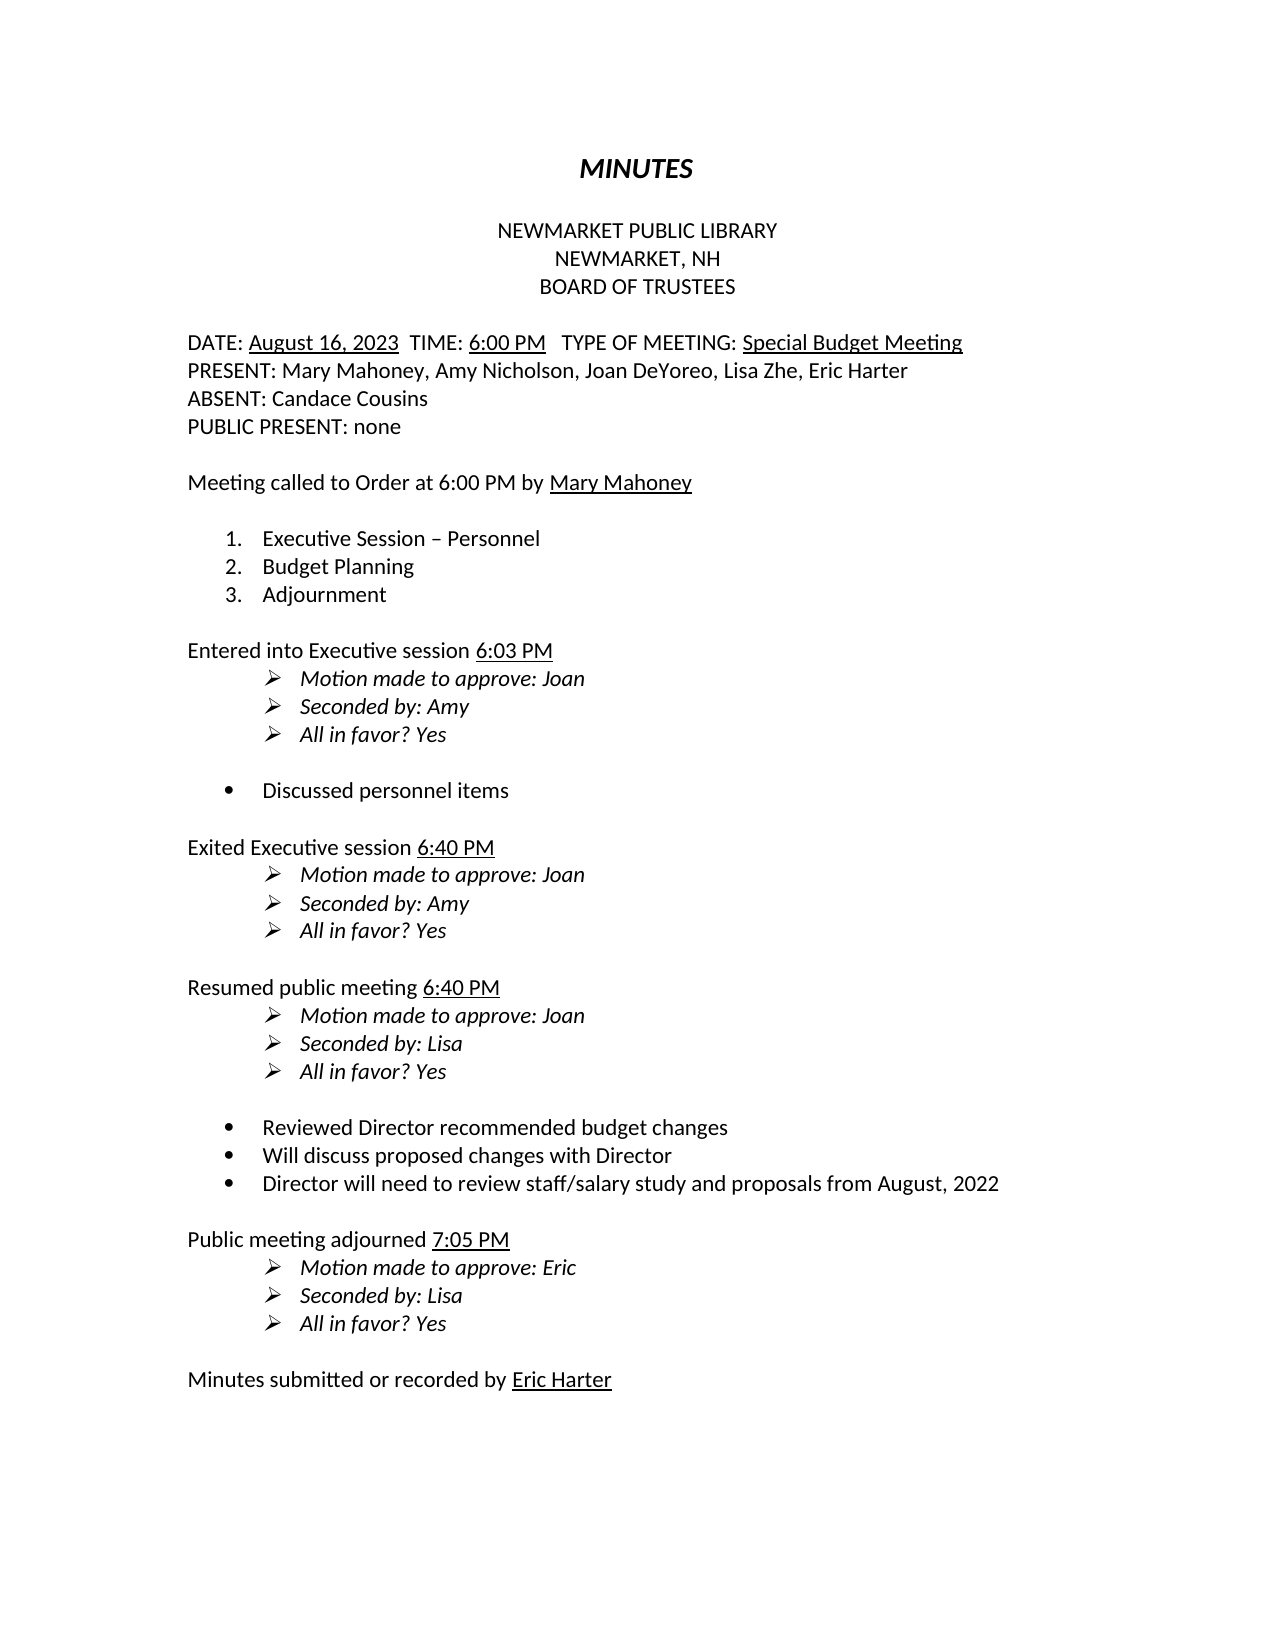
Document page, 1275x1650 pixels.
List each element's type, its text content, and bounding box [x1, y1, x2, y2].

list Motion made to approve: Eric [262, 1253, 1087, 1281]
text PRESENT: Mary Mahoney, Amy Nicholson, Joan DeYoreo, Lisa Zhe, Eric Harter [187, 356, 1087, 384]
list Seconded by: Lisa [262, 1029, 1087, 1057]
list All in favor? Yes [262, 1309, 1087, 1337]
list Will discuss proposed changes with Director [225, 1141, 1087, 1169]
list Adjournment [225, 580, 1087, 608]
list Motion made to approve: Joan [262, 664, 1087, 692]
list Seconded by: Amy [262, 889, 1087, 917]
text Entered into Executive session 6:03 PM [187, 636, 1087, 664]
text PUBLIC PRESENT: none [187, 412, 1087, 440]
list Motion made to approve: Joan [262, 1001, 1087, 1029]
text NEWMARKET, NH [187, 244, 1087, 272]
list All in favor? Yes [262, 917, 1087, 945]
list Director will need to review staff/salary study and proposals from August, 2022 [225, 1169, 1087, 1197]
text MINUTES [187, 150, 1087, 186]
text NEWMARKET PUBLIC LIBRARY [187, 216, 1087, 244]
text DATE: August 16, 2023 TIME: 6:00 PM TYPE OF MEETING: Special Budget Meeting [187, 328, 1087, 356]
list Seconded by: Amy [262, 692, 1087, 721]
list Reviewed Director recommended budget changes [225, 1113, 1087, 1141]
list Executive Session – Personnel [225, 524, 1087, 552]
list Motion made to approve: Joan [262, 861, 1087, 889]
text Public meeting adjourned 7:05 PM [187, 1225, 1087, 1253]
list Budget Planning [225, 552, 1087, 580]
text Exited Executive session 6:40 PM [187, 833, 1087, 861]
list All in favor? Yes [262, 1057, 1087, 1085]
text Meeting called to Order at 6:00 PM by Mary Mahoney [187, 468, 1087, 496]
text Minutes submitted or recorded by Eric Harter [187, 1365, 1087, 1393]
list All in favor? Yes [262, 721, 1087, 748]
text ABSENT: Candace Cousins [187, 384, 1087, 412]
list Discussed personnel items [225, 777, 1087, 804]
text BOARD OF TRUSTEES [187, 272, 1087, 300]
list Seconded by: Lisa [262, 1281, 1087, 1309]
text Resumed public meeting 6:40 PM [187, 973, 1087, 1001]
